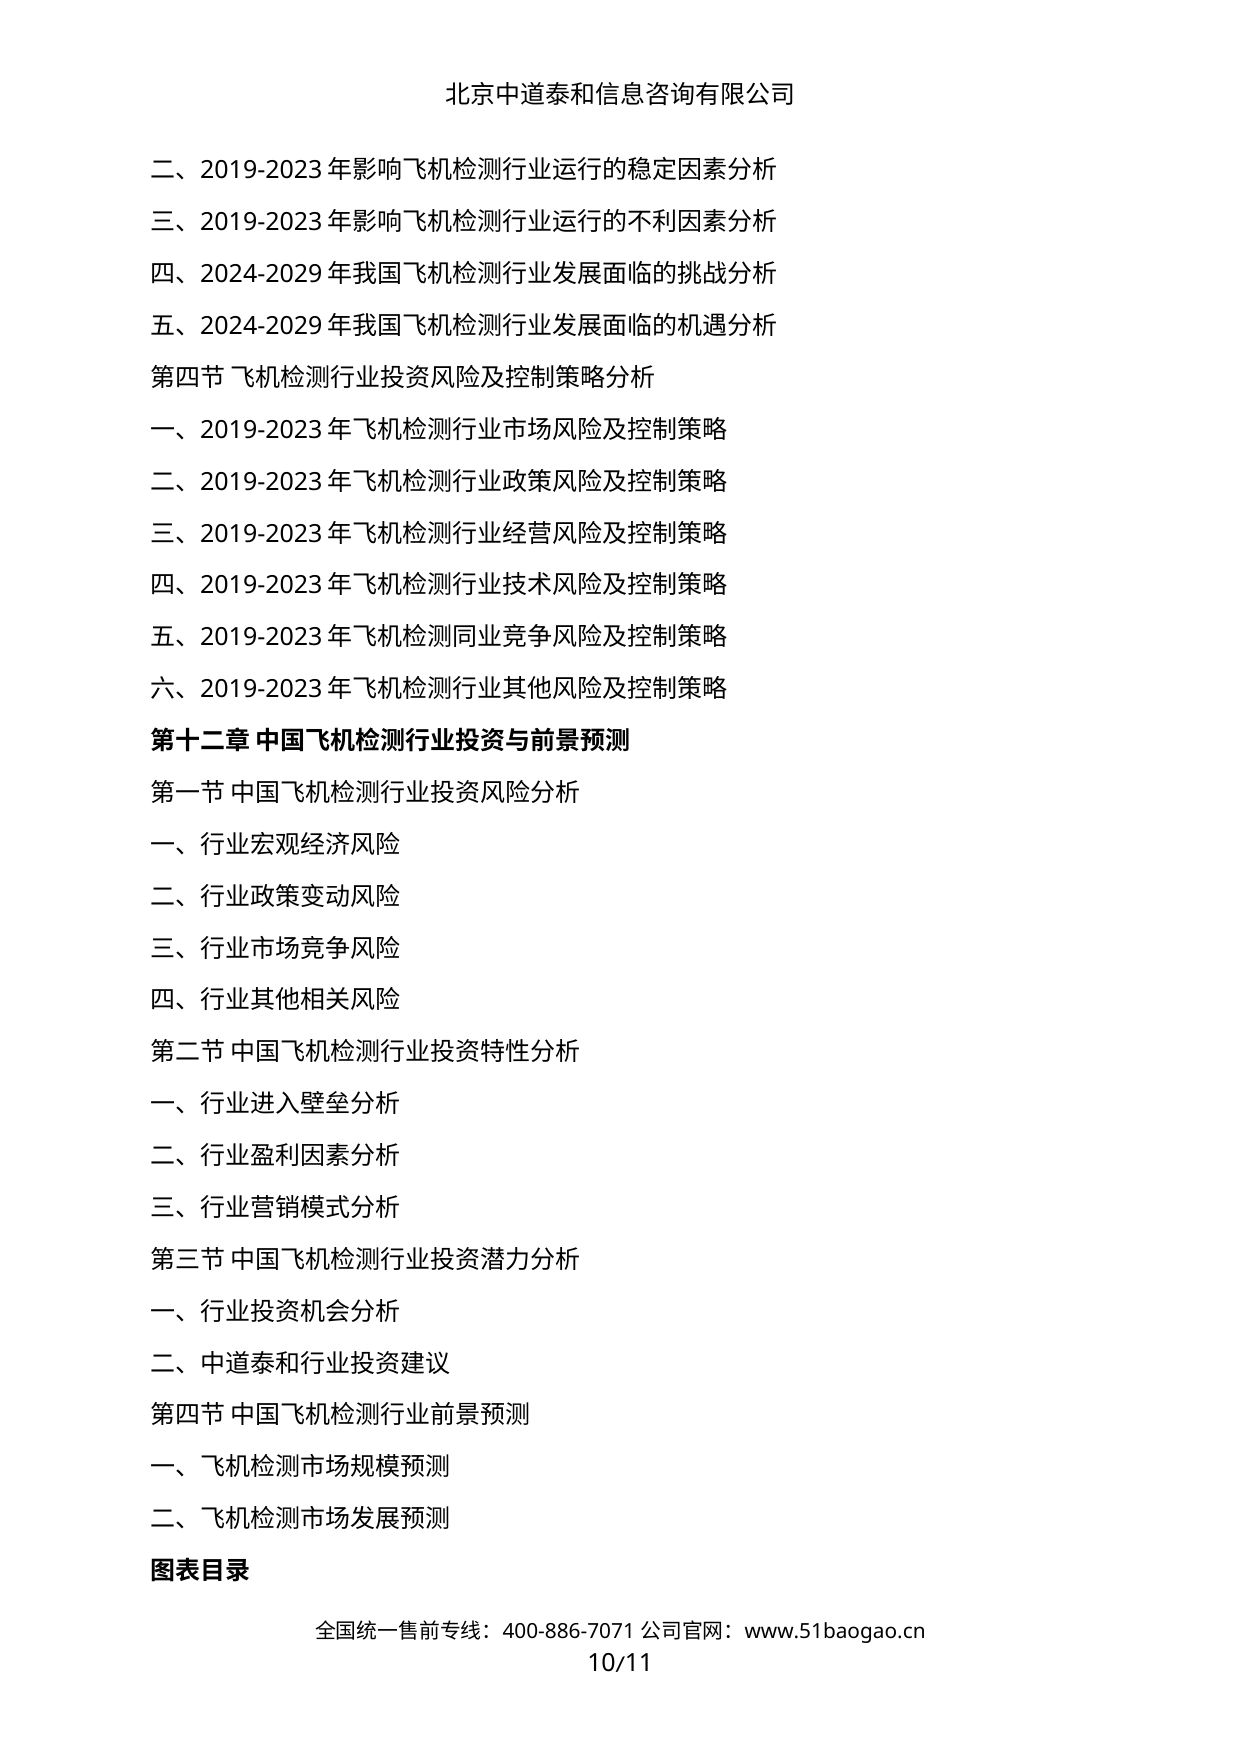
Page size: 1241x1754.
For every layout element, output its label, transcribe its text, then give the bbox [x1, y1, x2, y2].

text 第十二章 中国飞机检测行业投资与前景预测 [150, 721, 1090, 757]
text 四、2024-2029年我国飞机检测行业发展面临的挑战分析 [150, 254, 1090, 290]
text 第四节 中国飞机检测行业前景预测 [150, 1395, 1090, 1431]
text 二、2019-2023年影响飞机检测行业运行的稳定因素分析 [150, 150, 1090, 186]
text 三、行业市场竞争风险 [150, 928, 1090, 964]
text 第二节 中国飞机检测行业投资特性分析 [150, 1032, 1090, 1068]
text 第四节 飞机检测行业投资风险及控制策略分析 [150, 357, 1090, 394]
text 四、行业其他相关风险 [150, 980, 1090, 1016]
text 二、行业政策变动风险 [150, 876, 1090, 912]
text 第三节 中国飞机检测行业投资潜力分析 [150, 1239, 1090, 1276]
text 一、行业进入壁垒分析 [150, 1084, 1090, 1120]
text 二、飞机检测市场发展预测 [150, 1499, 1090, 1535]
text 二、行业盈利因素分析 [150, 1136, 1090, 1172]
text 第一节 中国飞机检测行业投资风险分析 [150, 772, 1090, 809]
text 一、飞机检测市场规模预测 [150, 1447, 1090, 1483]
text 六、2019-2023年飞机检测行业其他风险及控制策略 [150, 669, 1090, 705]
text 图表目录 [150, 1551, 1090, 1587]
text 四、2019-2023年飞机检测行业技术风险及控制策略 [150, 565, 1090, 601]
text 三、2019-2023年飞机检测行业经营风险及控制策略 [150, 513, 1090, 549]
text 一、行业投资机会分析 [150, 1291, 1090, 1327]
text 二、2019-2023年飞机检测行业政策风险及控制策略 [150, 461, 1090, 497]
text 三、2019-2023年影响飞机检测行业运行的不利因素分析 [150, 202, 1090, 238]
text 二、中道泰和行业投资建议 [150, 1343, 1090, 1379]
text 一、行业宏观经济风险 [150, 824, 1090, 861]
text 一、2019-2023年飞机检测行业市场风险及控制策略 [150, 409, 1090, 446]
text 五、2019-2023年飞机检测同业竞争风险及控制策略 [150, 617, 1090, 653]
text 三、行业营销模式分析 [150, 1187, 1090, 1224]
text 五、2024-2029年我国飞机检测行业发展面临的机遇分析 [150, 306, 1090, 342]
